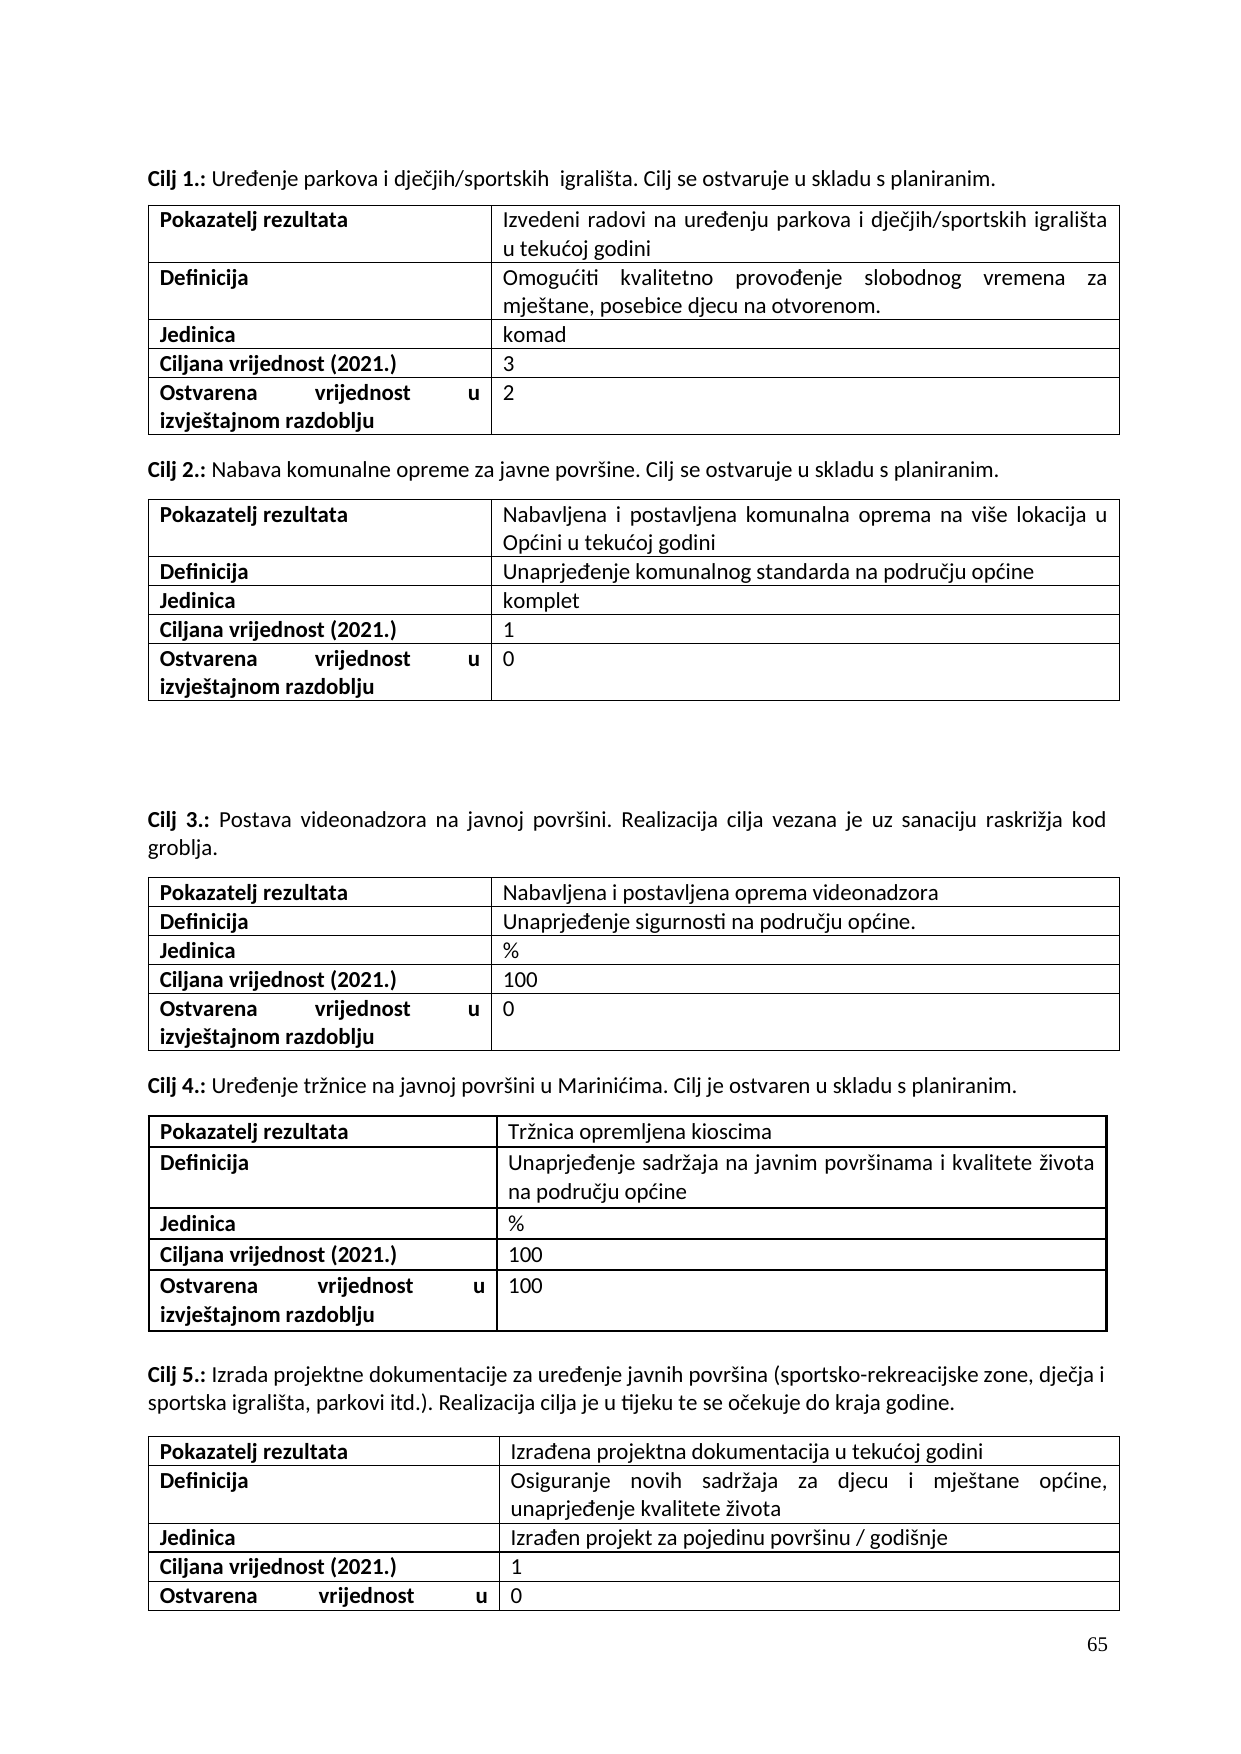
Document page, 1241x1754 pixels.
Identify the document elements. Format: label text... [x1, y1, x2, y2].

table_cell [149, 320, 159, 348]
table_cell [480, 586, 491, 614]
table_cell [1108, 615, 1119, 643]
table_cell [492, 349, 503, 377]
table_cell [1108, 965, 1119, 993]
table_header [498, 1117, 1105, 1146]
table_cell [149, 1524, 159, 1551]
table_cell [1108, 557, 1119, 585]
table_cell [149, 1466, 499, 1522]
text Cilj 2.: Nabava komunalne opreme za javne površine. Cilj se ostvaruje u skladu s planiranim. [148, 455, 1107, 483]
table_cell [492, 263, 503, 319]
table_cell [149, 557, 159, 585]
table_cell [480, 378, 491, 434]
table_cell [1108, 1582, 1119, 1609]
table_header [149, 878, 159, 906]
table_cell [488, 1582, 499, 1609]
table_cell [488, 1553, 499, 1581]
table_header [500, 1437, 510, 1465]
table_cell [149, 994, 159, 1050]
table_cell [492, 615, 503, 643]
text Cilj 5.: Izrada projektne dokumentacije za uređenje javnih površina (sportsko-rekreacijske zone, dječja i sportska igrališta, parkovi itd.). Realizacija cilja je u tijeku te se očekuje do kraja godine. [148, 1360, 1107, 1416]
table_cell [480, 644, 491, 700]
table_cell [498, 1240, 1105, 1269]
text Cilj 3.: Postava videonadzora na javnoj površini. Realizacija cilja vezana je uz sanaciju raskrižja kod groblja. [148, 805, 1107, 861]
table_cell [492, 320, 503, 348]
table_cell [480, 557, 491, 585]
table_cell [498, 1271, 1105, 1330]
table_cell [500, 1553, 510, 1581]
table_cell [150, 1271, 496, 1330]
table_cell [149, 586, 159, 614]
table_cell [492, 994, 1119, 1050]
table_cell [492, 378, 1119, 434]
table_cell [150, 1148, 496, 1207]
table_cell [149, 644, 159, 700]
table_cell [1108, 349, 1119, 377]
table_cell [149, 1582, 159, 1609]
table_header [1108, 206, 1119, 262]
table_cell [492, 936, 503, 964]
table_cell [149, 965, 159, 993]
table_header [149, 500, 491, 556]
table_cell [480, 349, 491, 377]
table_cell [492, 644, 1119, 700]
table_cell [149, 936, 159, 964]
text Cilj 4.: Uređenje tržnice na javnoj površini u Marinićima. Cilj je ostvaren u skladu s planiranim. [148, 1071, 1107, 1099]
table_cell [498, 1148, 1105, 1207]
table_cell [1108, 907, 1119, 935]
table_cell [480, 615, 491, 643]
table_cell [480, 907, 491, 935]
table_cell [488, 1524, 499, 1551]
text Cilj 1.: Uređenje parkova i dječjih/sportskih igrališta. Cilj se ostvaruje u skladu s planiranim. [148, 164, 1107, 192]
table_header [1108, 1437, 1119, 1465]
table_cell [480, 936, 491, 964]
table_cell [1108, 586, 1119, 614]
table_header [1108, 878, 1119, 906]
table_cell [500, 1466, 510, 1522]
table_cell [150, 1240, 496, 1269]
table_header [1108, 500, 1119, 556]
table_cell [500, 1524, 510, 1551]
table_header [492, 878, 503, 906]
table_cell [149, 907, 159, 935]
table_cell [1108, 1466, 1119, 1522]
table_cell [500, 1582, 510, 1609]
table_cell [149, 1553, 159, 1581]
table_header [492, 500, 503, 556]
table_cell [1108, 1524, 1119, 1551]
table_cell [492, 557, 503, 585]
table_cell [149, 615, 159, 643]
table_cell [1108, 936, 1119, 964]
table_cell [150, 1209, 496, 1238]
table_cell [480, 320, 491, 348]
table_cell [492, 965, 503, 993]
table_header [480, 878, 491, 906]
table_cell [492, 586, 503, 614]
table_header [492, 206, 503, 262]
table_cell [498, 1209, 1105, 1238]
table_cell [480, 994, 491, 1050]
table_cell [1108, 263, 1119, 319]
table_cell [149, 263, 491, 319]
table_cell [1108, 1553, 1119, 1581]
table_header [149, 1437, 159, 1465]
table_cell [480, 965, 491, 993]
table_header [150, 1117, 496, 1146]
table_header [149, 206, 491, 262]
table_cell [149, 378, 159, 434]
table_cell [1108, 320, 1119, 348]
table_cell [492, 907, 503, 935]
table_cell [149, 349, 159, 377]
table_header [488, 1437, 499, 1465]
